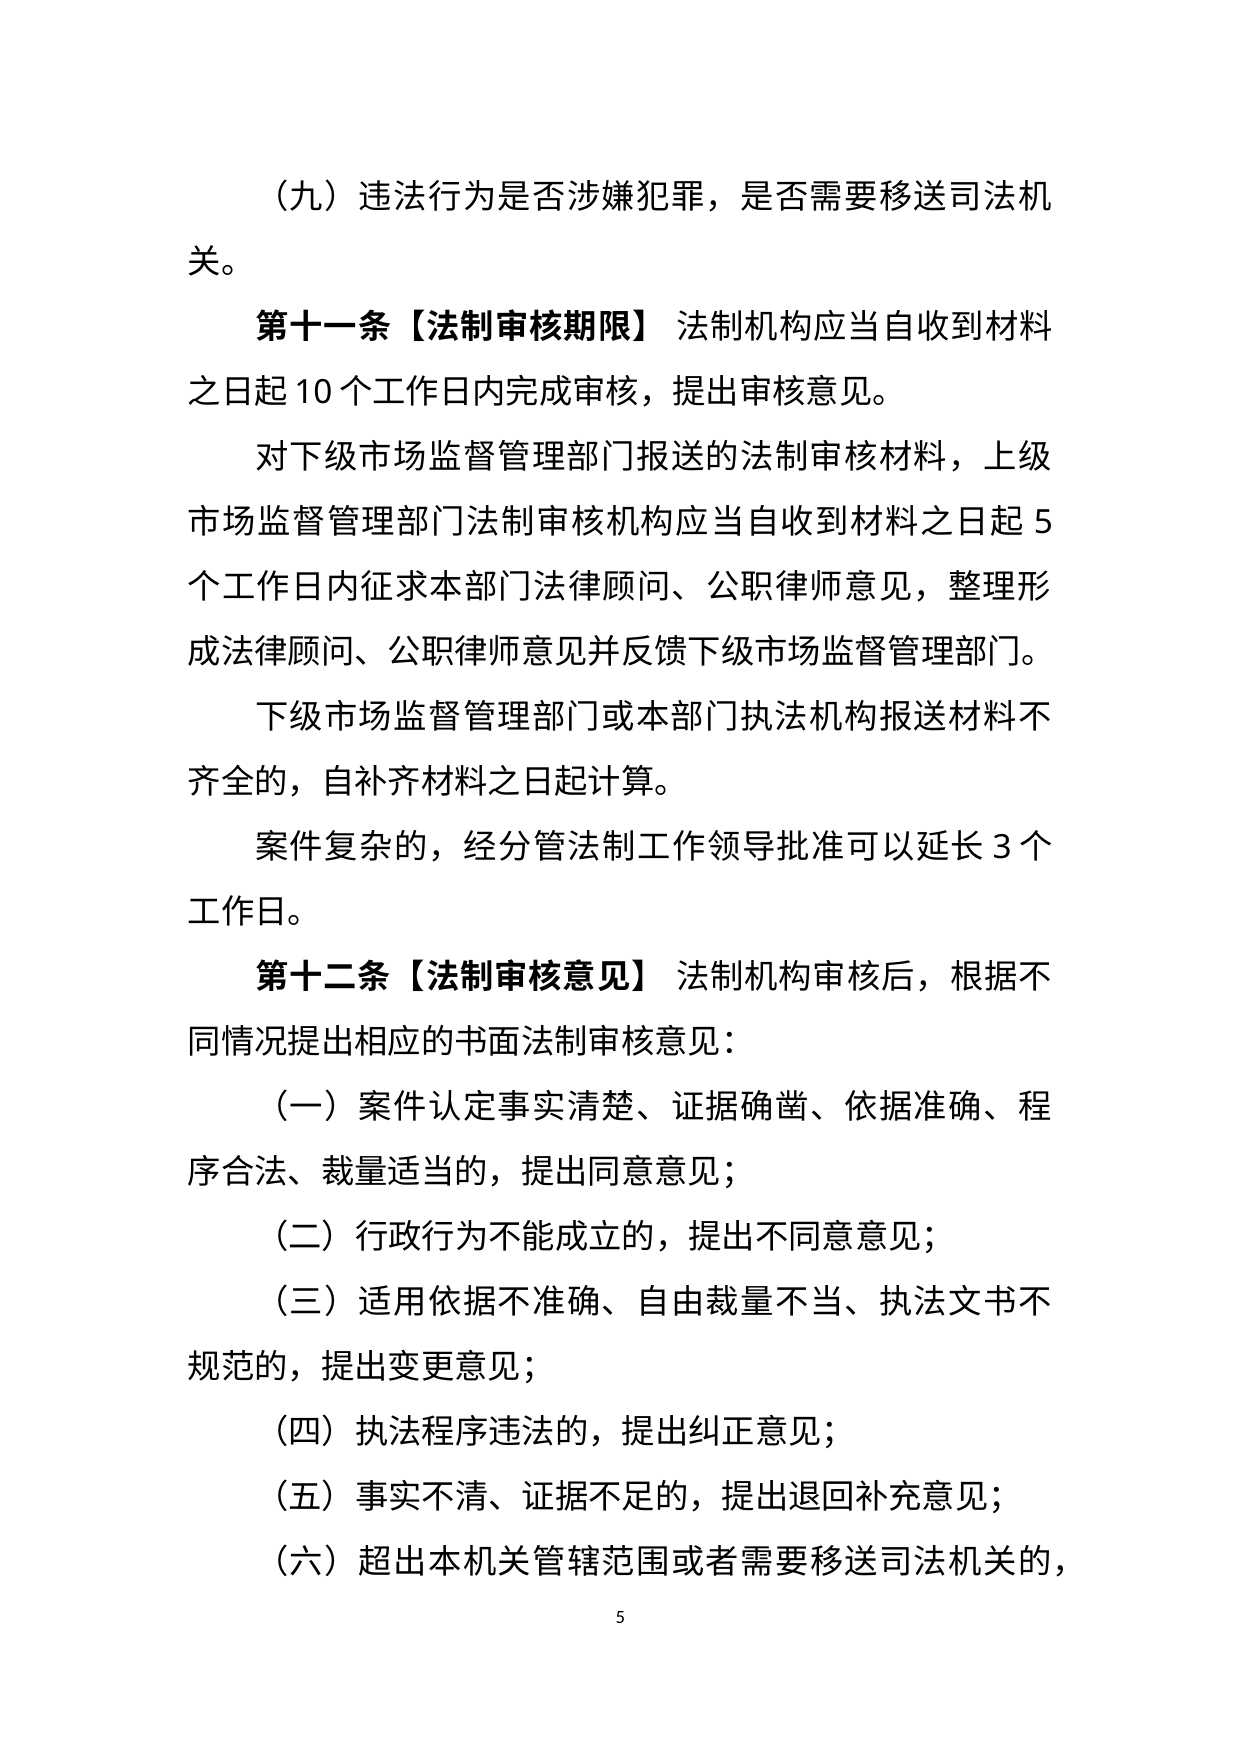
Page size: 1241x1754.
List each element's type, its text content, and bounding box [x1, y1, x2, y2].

text （三）适用依据不准确、自由裁量不当、执法文书不规范的，提出变更意见； [187, 1267, 1053, 1397]
text （五）事实不清、证据不足的，提出退回补充意见； [187, 1462, 1053, 1527]
text （四）执法程序违法的，提出纠正意见； [187, 1397, 1053, 1462]
text （二）行政行为不能成立的，提出不同意意见； [187, 1202, 1053, 1267]
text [187, 1527, 1053, 1592]
text 第十二条【法制审核意见】 法制机构审核后，根据不同情况提出相应的书面法制审核意见： [187, 942, 1053, 1072]
text 下级市场监督管理部门或本部门执法机构报送材料不齐全的，自补齐材料之日起计算。 [187, 682, 1053, 812]
text 案件复杂的，经分管法制工作领导批准可以延长3个工作日。 [187, 812, 1053, 942]
text （一）案件认定事实清楚、证据确凿、依据准确、程序合法、裁量适当的，提出同意意见； [187, 1072, 1053, 1202]
text （九）违法行为是否涉嫌犯罪，是否需要移送司法机关。 [187, 162, 1053, 292]
text 第十一条【法制审核期限】 法制机构应当自收到材料之日起10个工作日内完成审核，提出审核意见。 [187, 292, 1053, 422]
text 对下级市场监督管理部门报送的法制审核材料，上级市场监督管理部门法制审核机构应当自收到材料之日起5个工作日内征求本部门法律顾问、公职律师意见，整理形成法律顾问、公职律师意见并反馈下级市场监督管理部门。 [187, 422, 1053, 682]
